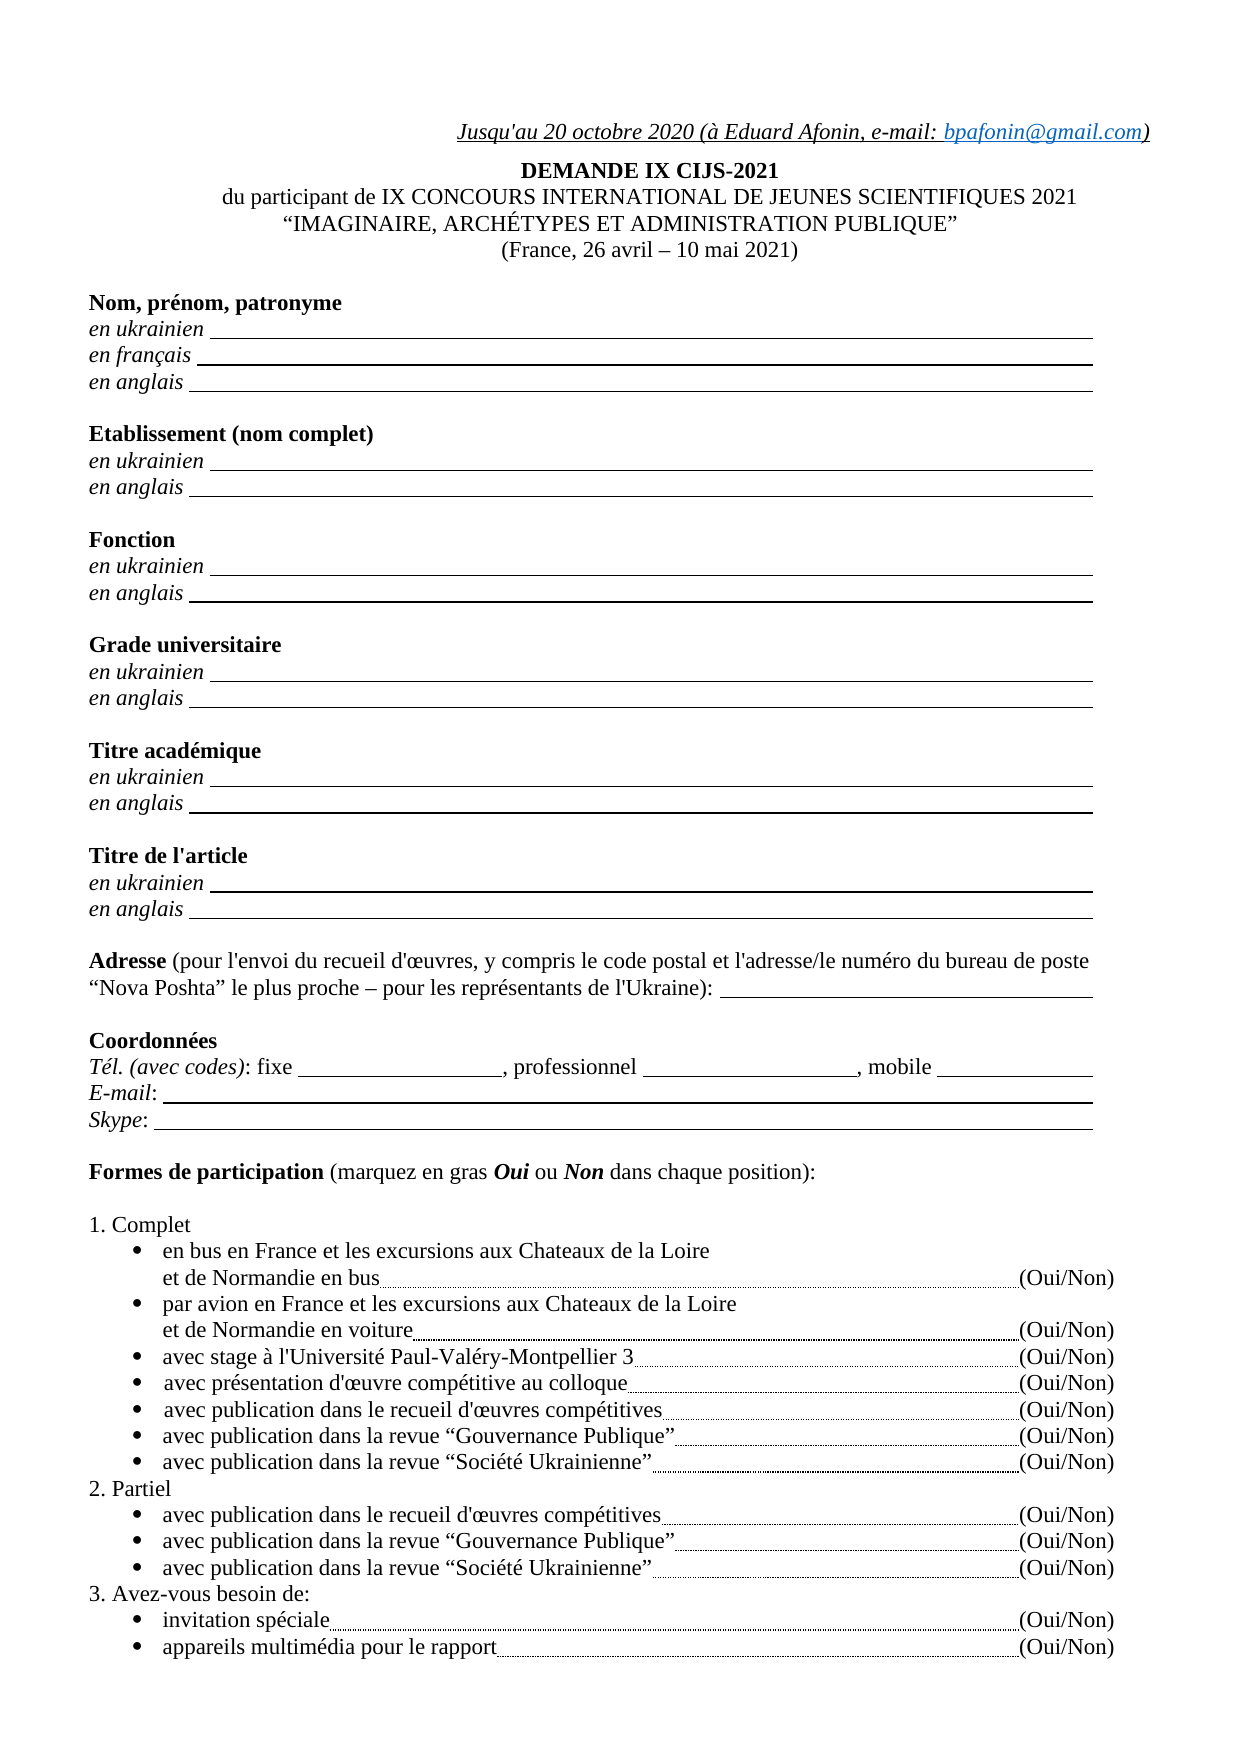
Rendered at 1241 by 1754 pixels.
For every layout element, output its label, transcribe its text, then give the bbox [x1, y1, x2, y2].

text en ukrainien [89, 552, 1152, 579]
list et de Normandie en voiture (Oui/Non) [162, 1317, 1152, 1343]
list par avion en France et les excursions aux Chateaux de la Loire [133, 1290, 1152, 1317]
text en ukrainien [89, 315, 1152, 341]
text Skype: [89, 1106, 1152, 1132]
text Formes de participation (marquez en gras Oui ou Non dans chaque position): [89, 1158, 1152, 1185]
text (France, 26 avril – 10 mai 2021) [89, 236, 1152, 262]
list avec publication dans la revue “Société Ukrainienne” (Oui/Non) [133, 1554, 1152, 1580]
text en anglais [89, 473, 1152, 499]
text Fonction [89, 526, 1152, 552]
text Etablissement (nom complet) [89, 421, 1152, 447]
text Titre de l'article [89, 842, 1152, 868]
text en anglais [89, 895, 1152, 921]
list avec publication dans la revue “Gouvernance Publique” (Oui/Non) [133, 1422, 1152, 1448]
text Jusqu'au 20 octobre 2020 (à Eduard Afonin, e-mail: bpafonin@gmail.com) [89, 118, 1152, 144]
list avec présentation d'œuvre compétitive au colloque (Oui/Non) [133, 1369, 1152, 1396]
list avec publication dans le recueil d'œuvres compétitives (Oui/Non) [133, 1396, 1152, 1422]
text en ukrainien [89, 658, 1152, 684]
text en ukrainien [89, 868, 1152, 895]
text Coordonnées [89, 1027, 1152, 1053]
text DEMANDE IX CIJS-2021 [89, 157, 1152, 183]
text en anglais [89, 789, 1152, 816]
text en français [89, 341, 1152, 368]
text Tél. (avec codes): fixe , professionnel , mobile [89, 1053, 1152, 1079]
list en bus en France et les excursions aux Chateaux de la Loire [133, 1237, 1152, 1264]
text Grade universitaire [89, 631, 1152, 658]
list avec publication dans le recueil d'œuvres compétitives (Oui/Non) [133, 1501, 1152, 1527]
text en ukrainien [89, 447, 1152, 473]
text en ukrainien [89, 763, 1152, 789]
text Titre académique [89, 737, 1152, 763]
text 2. Partiel [89, 1475, 1152, 1501]
text en anglais [89, 684, 1152, 710]
text du participant de IX CONCOURS INTERNATIONAL DE JEUNES SCIENTIFIQUES 2021 “IMAGINAIRE, ARCHÉTYPES ET ADMINISTRATION PUBLIQUE” [89, 183, 1152, 236]
list invitation spéciale (Oui/Non) [133, 1606, 1152, 1633]
text en anglais [89, 579, 1152, 605]
list avec publication dans la revue “Gouvernance Publique” (Oui/Non) [133, 1527, 1152, 1554]
text Adresse (pour l'envoi du recueil d'œuvres, y compris le code postal et l'adresse/le numéro du bureau de poste “Nova Poshta” le plus proche – pour les représentants de l'Ukraine): [89, 948, 1152, 1000]
text en anglais [89, 368, 1152, 394]
list avec stage à l'Université Paul-Valéry-Montpellier 3 (Oui/Non) [133, 1343, 1152, 1369]
text 3. Avez-vous besoin de: [89, 1580, 1152, 1606]
text Nom, prénom, patronyme [89, 289, 1152, 315]
list et de Normandie en bus (Oui/Non) [162, 1264, 1152, 1290]
text 1. Complet [89, 1211, 1152, 1237]
list avec publication dans la revue “Société Ukrainienne” (Oui/Non) [133, 1448, 1152, 1475]
list appareils multimédia pour le rapport (Oui/Non) [133, 1633, 1152, 1659]
text E-mail: [89, 1079, 1152, 1106]
